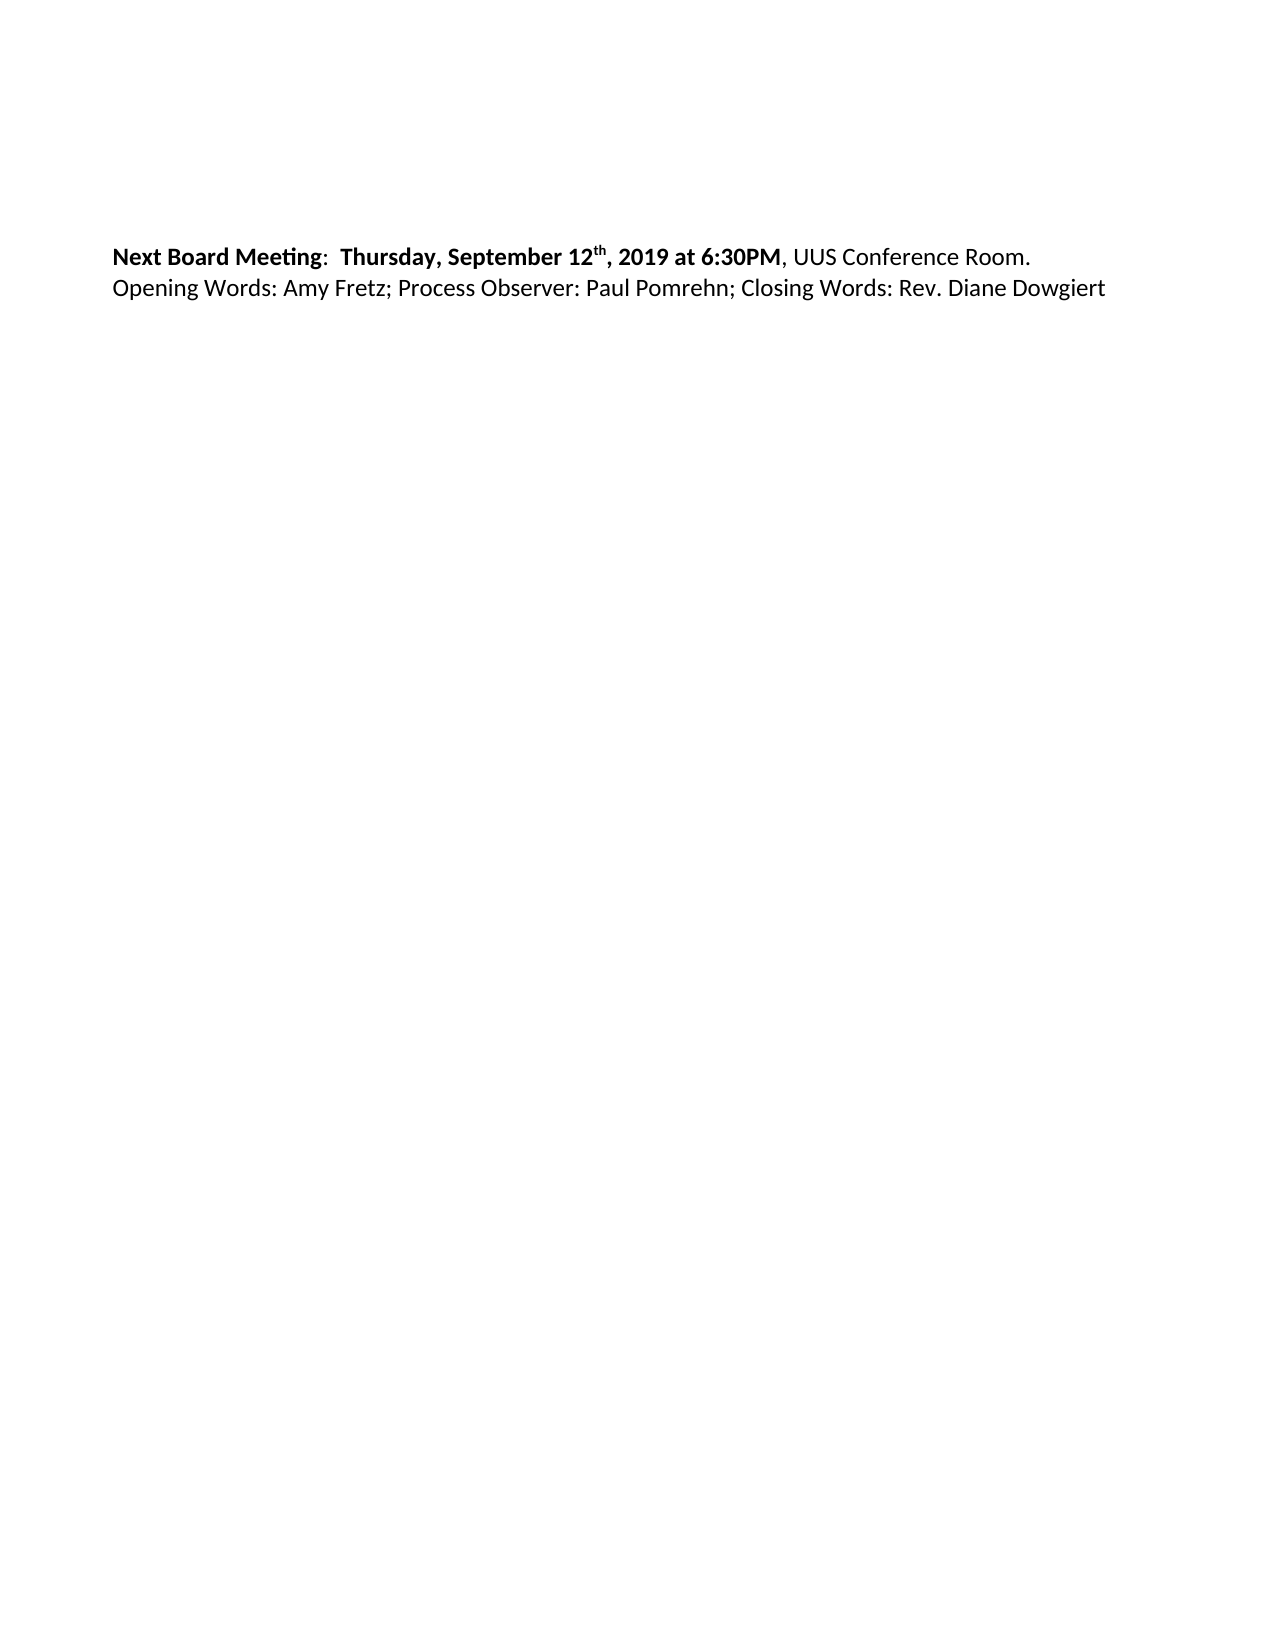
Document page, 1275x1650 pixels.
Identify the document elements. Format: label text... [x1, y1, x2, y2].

text Opening Words: Amy Fretz; Process Observer: Paul Pomrehn; Closing Words: Rev. Diane Dowgiert [112, 272, 1162, 303]
text Next Board Meeting: Thursday, September 12th, 2019 at 6:30PM, UUS Conference Room. [112, 242, 1162, 272]
